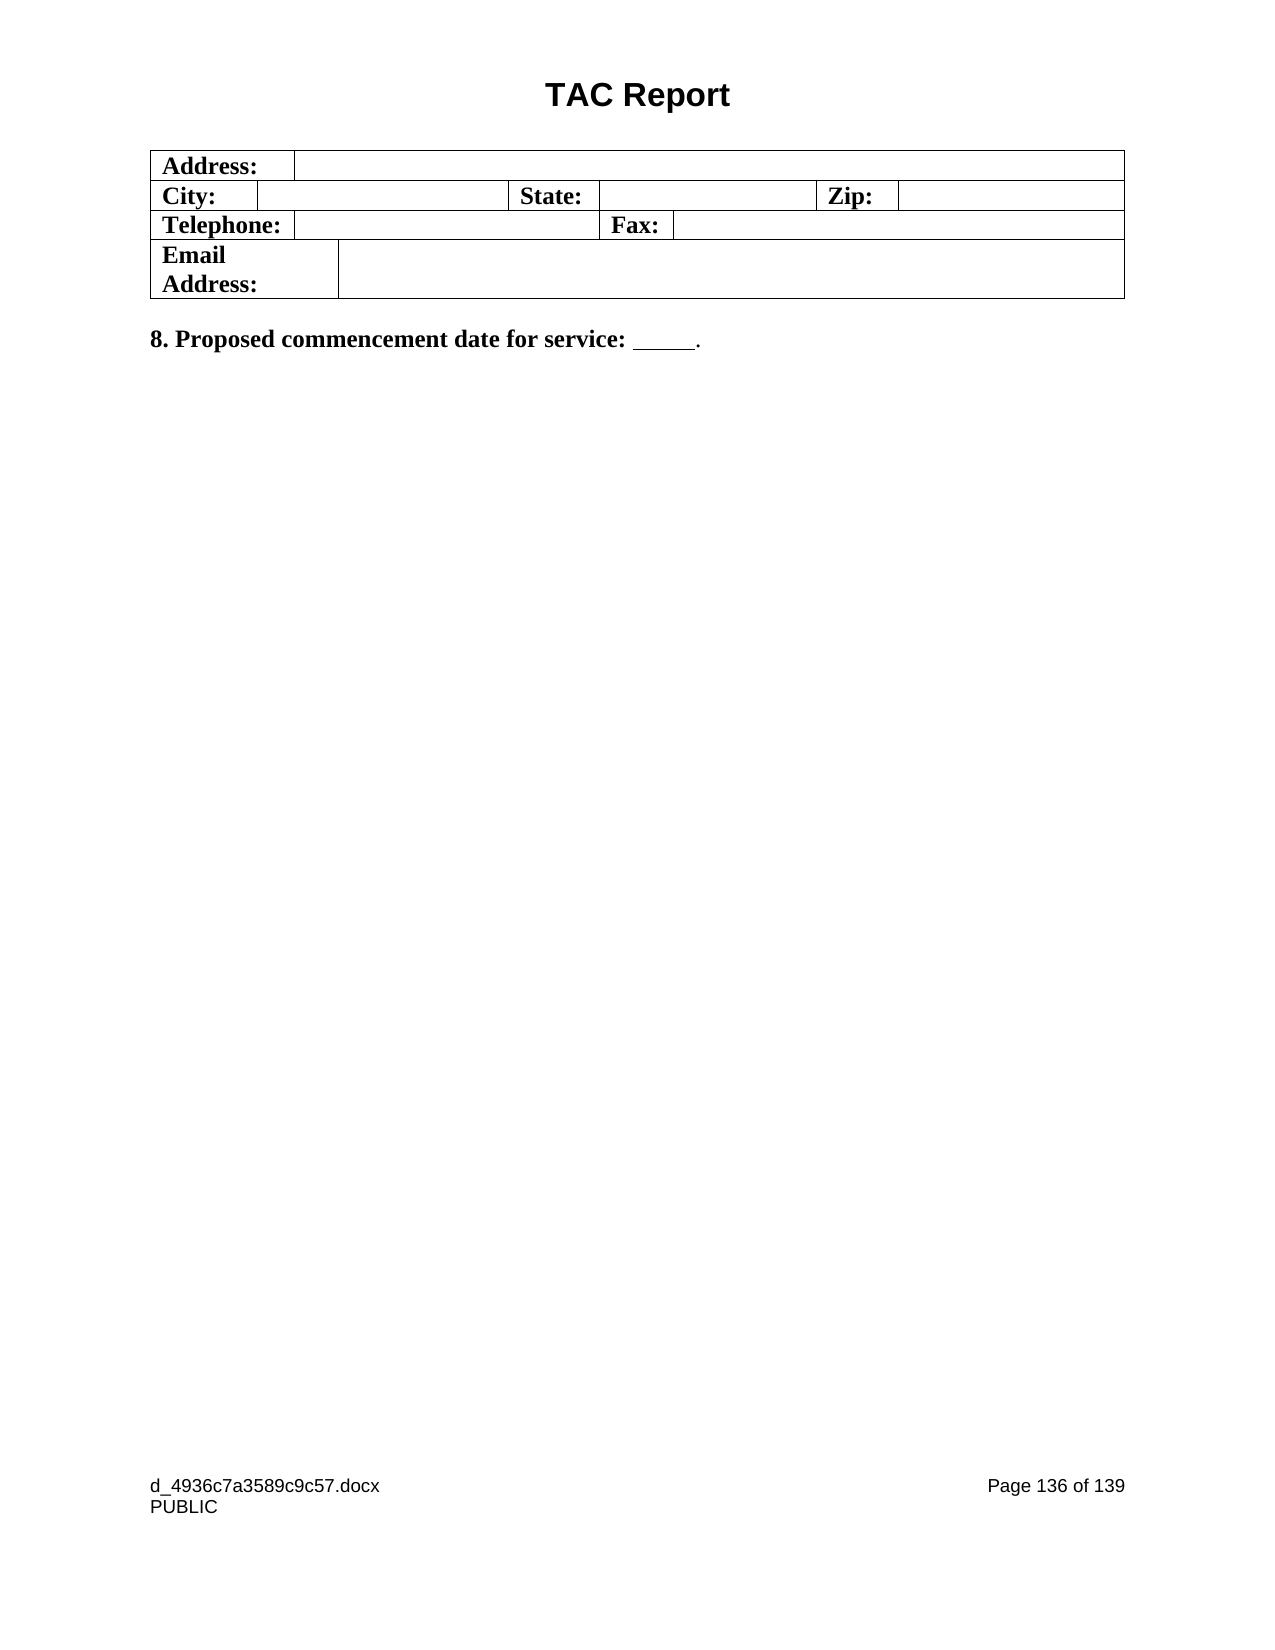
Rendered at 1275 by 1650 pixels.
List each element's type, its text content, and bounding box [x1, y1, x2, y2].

table_cell State: [509, 181, 599, 209]
table_cell [674, 211, 1124, 239]
table_cell Address: [151, 151, 294, 180]
table_cell Email Address: [151, 240, 338, 298]
table_cell [600, 181, 816, 209]
table_cell [295, 211, 599, 239]
table_cell [339, 240, 1124, 298]
table_cell [295, 151, 1124, 180]
table_cell [899, 181, 1124, 209]
table_cell [258, 181, 508, 209]
table_cell Telephone: [151, 211, 294, 239]
table_cell Zip: [817, 181, 898, 209]
table_cell City: [151, 181, 257, 209]
text 8. Proposed commencement date for service: . [150, 324, 1125, 353]
table_cell Fax: [600, 211, 673, 239]
